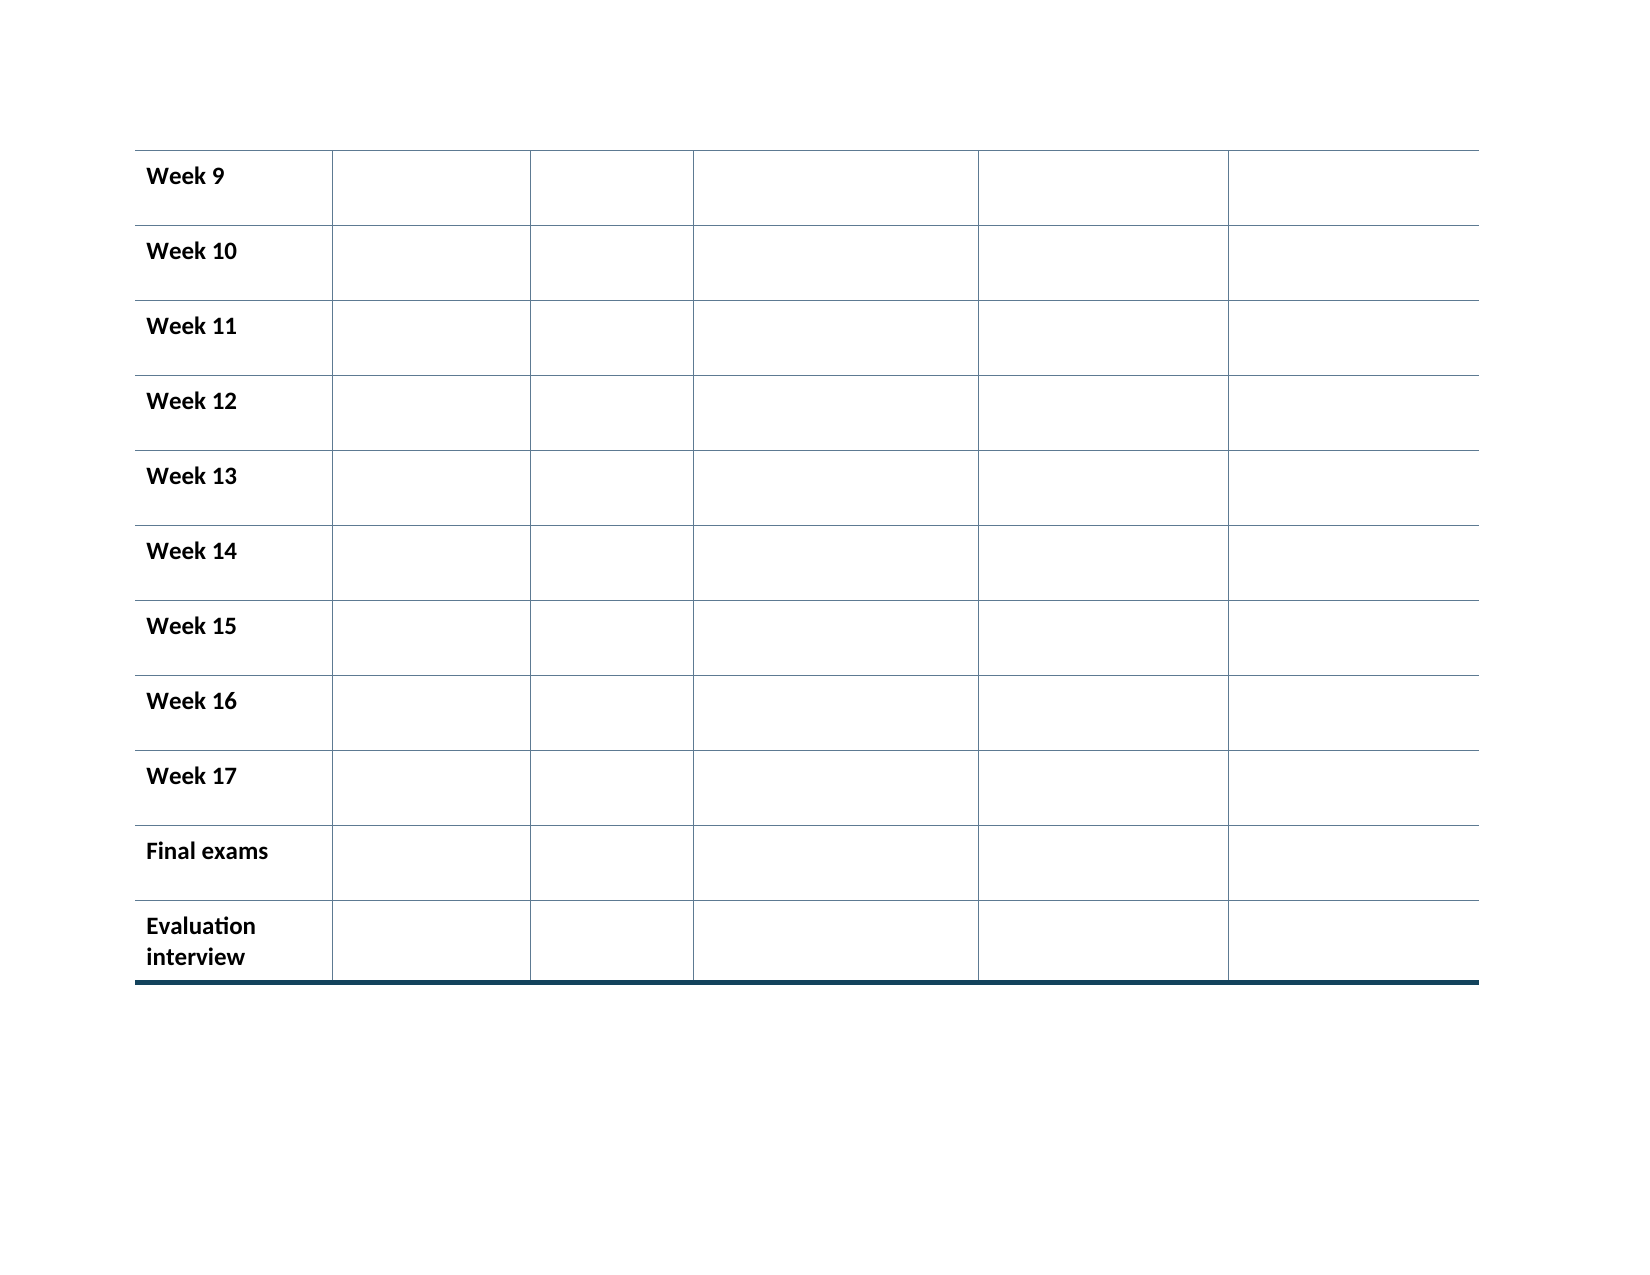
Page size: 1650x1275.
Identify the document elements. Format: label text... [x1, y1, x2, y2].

table_cell Evaluation interview [135, 901, 332, 980]
table_cell Week 14 [135, 526, 332, 600]
table_cell [531, 301, 693, 375]
table_cell [333, 376, 530, 450]
table_cell Week 15 [135, 601, 332, 675]
table_cell Week 12 [135, 376, 332, 450]
table_cell [979, 601, 1228, 675]
table_cell [333, 151, 530, 225]
table_cell [1229, 676, 1479, 750]
table_cell [979, 676, 1228, 750]
table_cell [531, 751, 693, 825]
table_cell [531, 151, 693, 225]
table_cell [531, 601, 693, 675]
table_cell [694, 376, 978, 450]
table_cell [531, 526, 693, 600]
table_cell Week 17 [135, 751, 332, 825]
table_cell [1229, 751, 1479, 825]
table_cell [979, 901, 1228, 980]
table_cell [694, 526, 978, 600]
table_cell [694, 601, 978, 675]
table_cell [694, 226, 978, 300]
table_cell [1229, 151, 1479, 225]
table_cell [979, 526, 1228, 600]
table_cell [531, 376, 693, 450]
table_cell [979, 751, 1228, 825]
table_cell [531, 676, 693, 750]
table_cell Week 13 [135, 451, 332, 525]
table_cell [1229, 526, 1479, 600]
table_cell [694, 151, 978, 225]
table_cell [333, 301, 530, 375]
table_cell [333, 451, 530, 525]
table_cell [1229, 376, 1479, 450]
table_cell [531, 451, 693, 525]
table_cell [1229, 826, 1479, 900]
table_cell [531, 226, 693, 300]
table_cell [1229, 601, 1479, 675]
table_cell [333, 526, 530, 600]
table_cell [979, 376, 1228, 450]
table_cell [333, 226, 530, 300]
table_cell [1229, 901, 1479, 980]
table_cell Week 16 [135, 676, 332, 750]
table_cell [333, 601, 530, 675]
table_cell [979, 301, 1228, 375]
table_cell Week 10 [135, 226, 332, 300]
table_cell [333, 826, 530, 900]
table_cell [333, 676, 530, 750]
table_cell [333, 901, 530, 980]
table_cell Week 9 [135, 151, 332, 225]
table_cell [694, 676, 978, 750]
table_cell [694, 901, 978, 980]
table_cell Final exams [135, 826, 332, 900]
table_cell [694, 826, 978, 900]
table_cell [979, 826, 1228, 900]
table_cell [694, 751, 978, 825]
table_cell [333, 751, 530, 825]
table_cell [1229, 226, 1479, 300]
table_cell [1229, 451, 1479, 525]
table_cell [694, 301, 978, 375]
table_cell [979, 151, 1228, 225]
table_cell [979, 226, 1228, 300]
table_cell [694, 451, 978, 525]
table_cell [979, 451, 1228, 525]
table_cell [531, 901, 693, 980]
table_cell Week 11 [135, 301, 332, 375]
table_cell [531, 826, 693, 900]
table_cell [1229, 301, 1479, 375]
